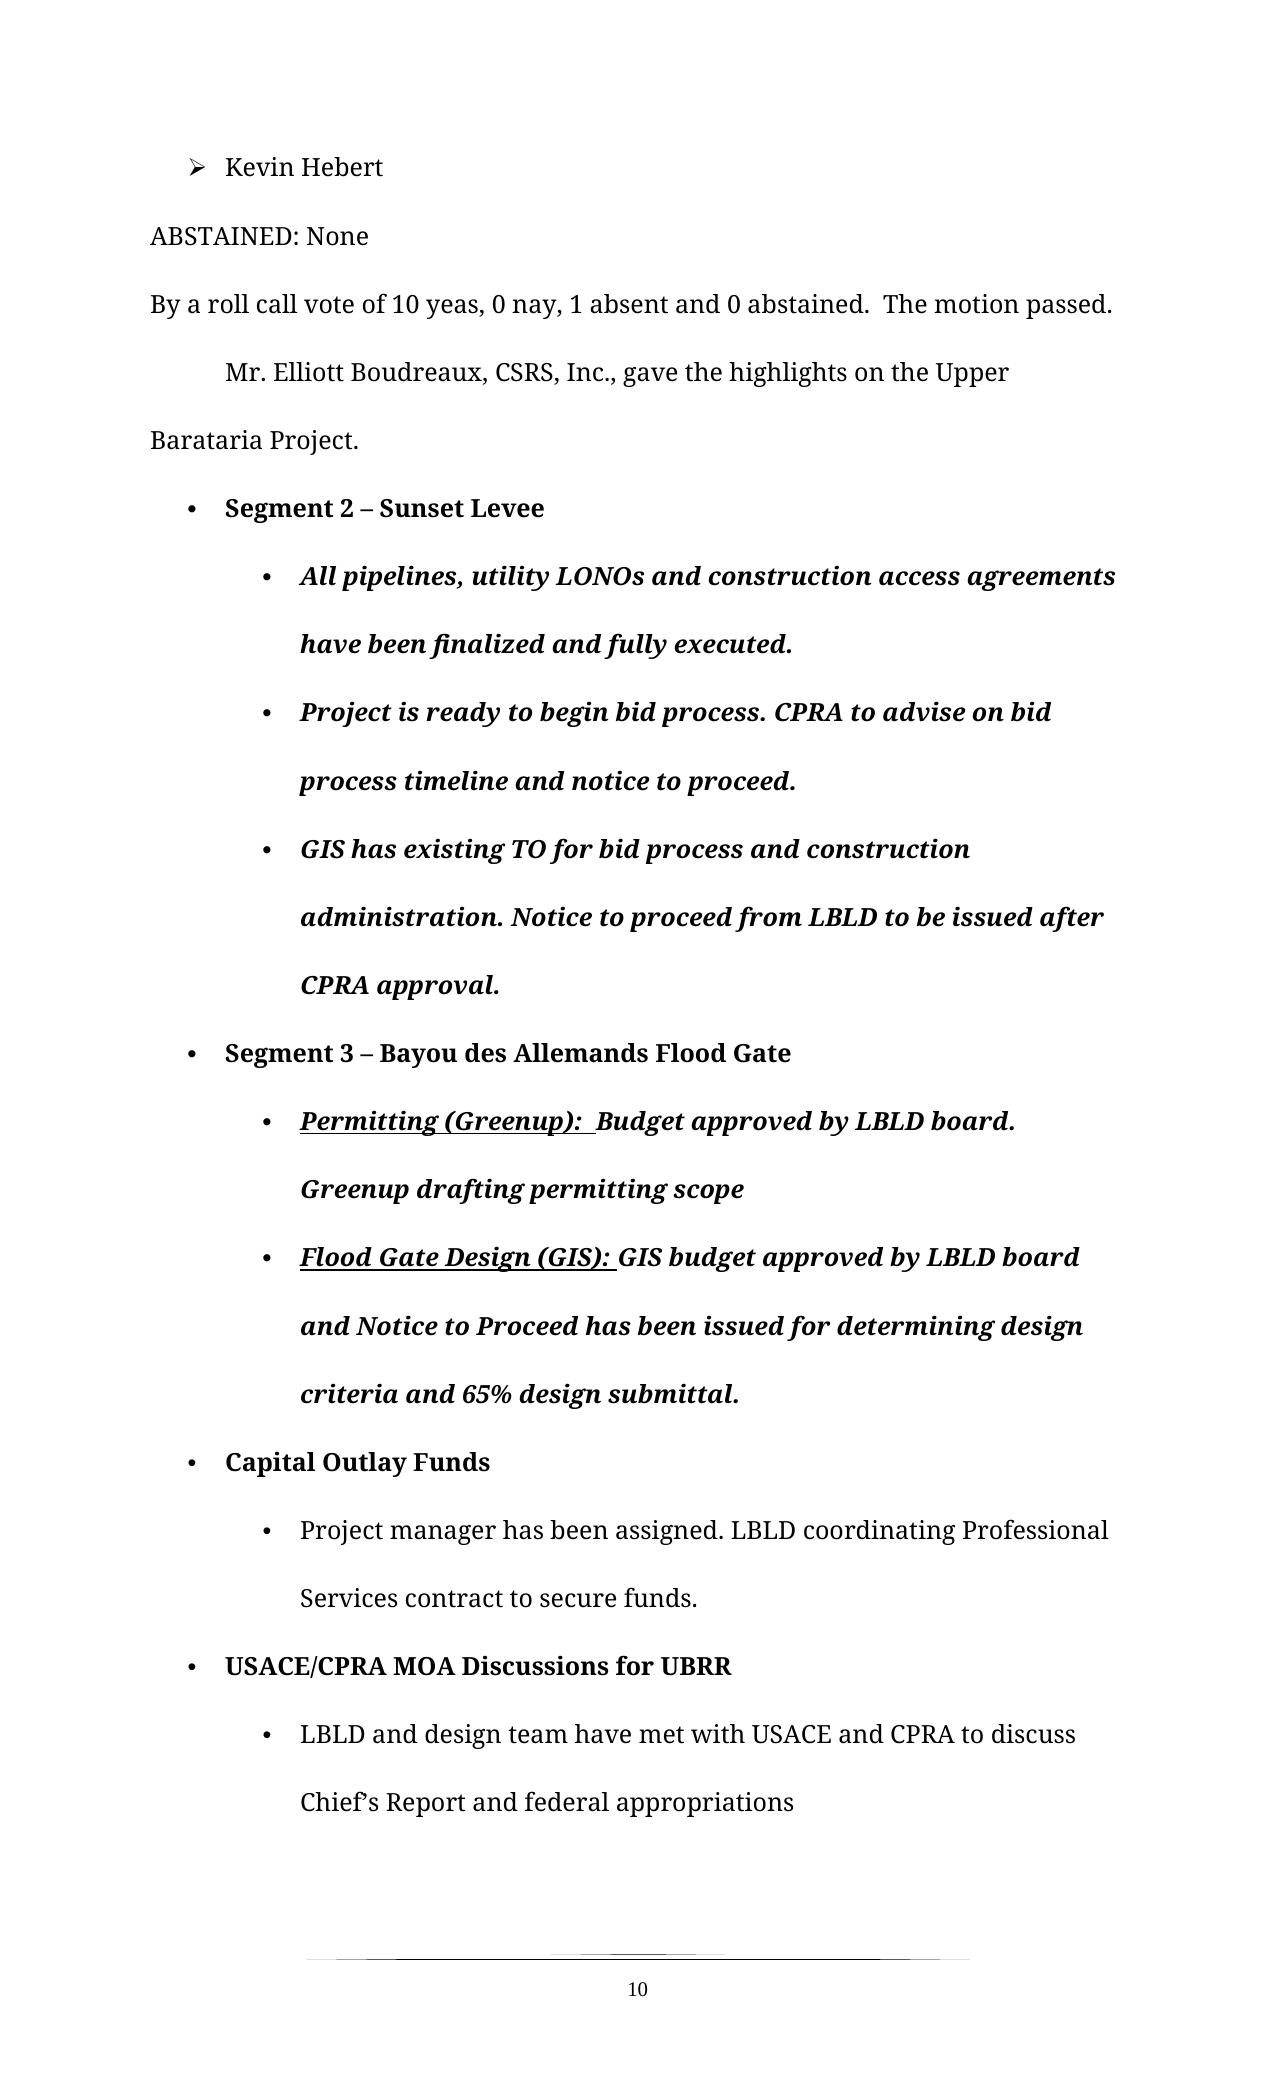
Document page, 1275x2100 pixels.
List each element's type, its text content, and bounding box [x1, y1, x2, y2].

list Project manager has been assigned. LBLD coordinating Professional Services contract to secure funds. [262, 1512, 1125, 1615]
list USACE/CPRA MOA Discussions for UBRR [187, 1649, 1125, 1683]
list Kevin Hebert [187, 150, 1125, 184]
text By a roll call vote of 10 yeas, 0 nay, 1 absent and 0 abstained. The motion passed. [150, 286, 1125, 320]
list All pipelines, utility LONOs and construction access agreements have been finalized and fully executed. [262, 559, 1125, 661]
list Segment 2 – Sunset Levee [187, 491, 1125, 525]
list Permitting (Greenup): Budget approved by LBLD board. Greenup drafting permitting scope [262, 1104, 1125, 1206]
list GIS has existing TO for bid process and construction administration. Notice to proceed from LBLD to be issued after CPRA approval. [262, 831, 1125, 1002]
list Capital Outlay Funds [187, 1444, 1125, 1478]
list Project is ready to begin bid process. CPRA to advise on bid process timeline and notice to proceed. [262, 695, 1125, 797]
text Mr. Elliott Boudreaux, CSRS, Inc., gave the highlights on the Upper Barataria Project. [150, 354, 1125, 457]
text ABSTAINED: None [150, 218, 1125, 252]
list LBLD and design team have met with USACE and CPRA to discuss Chief’s Report and federal appropriations [262, 1717, 1125, 1819]
list Segment 3 – Bayou des Allemands Flood Gate [187, 1036, 1125, 1070]
list Flood Gate Design (GIS): GIS budget approved by LBLD board and Notice to Proceed has been issued for determining design criteria and 65% design submittal. [262, 1240, 1125, 1410]
